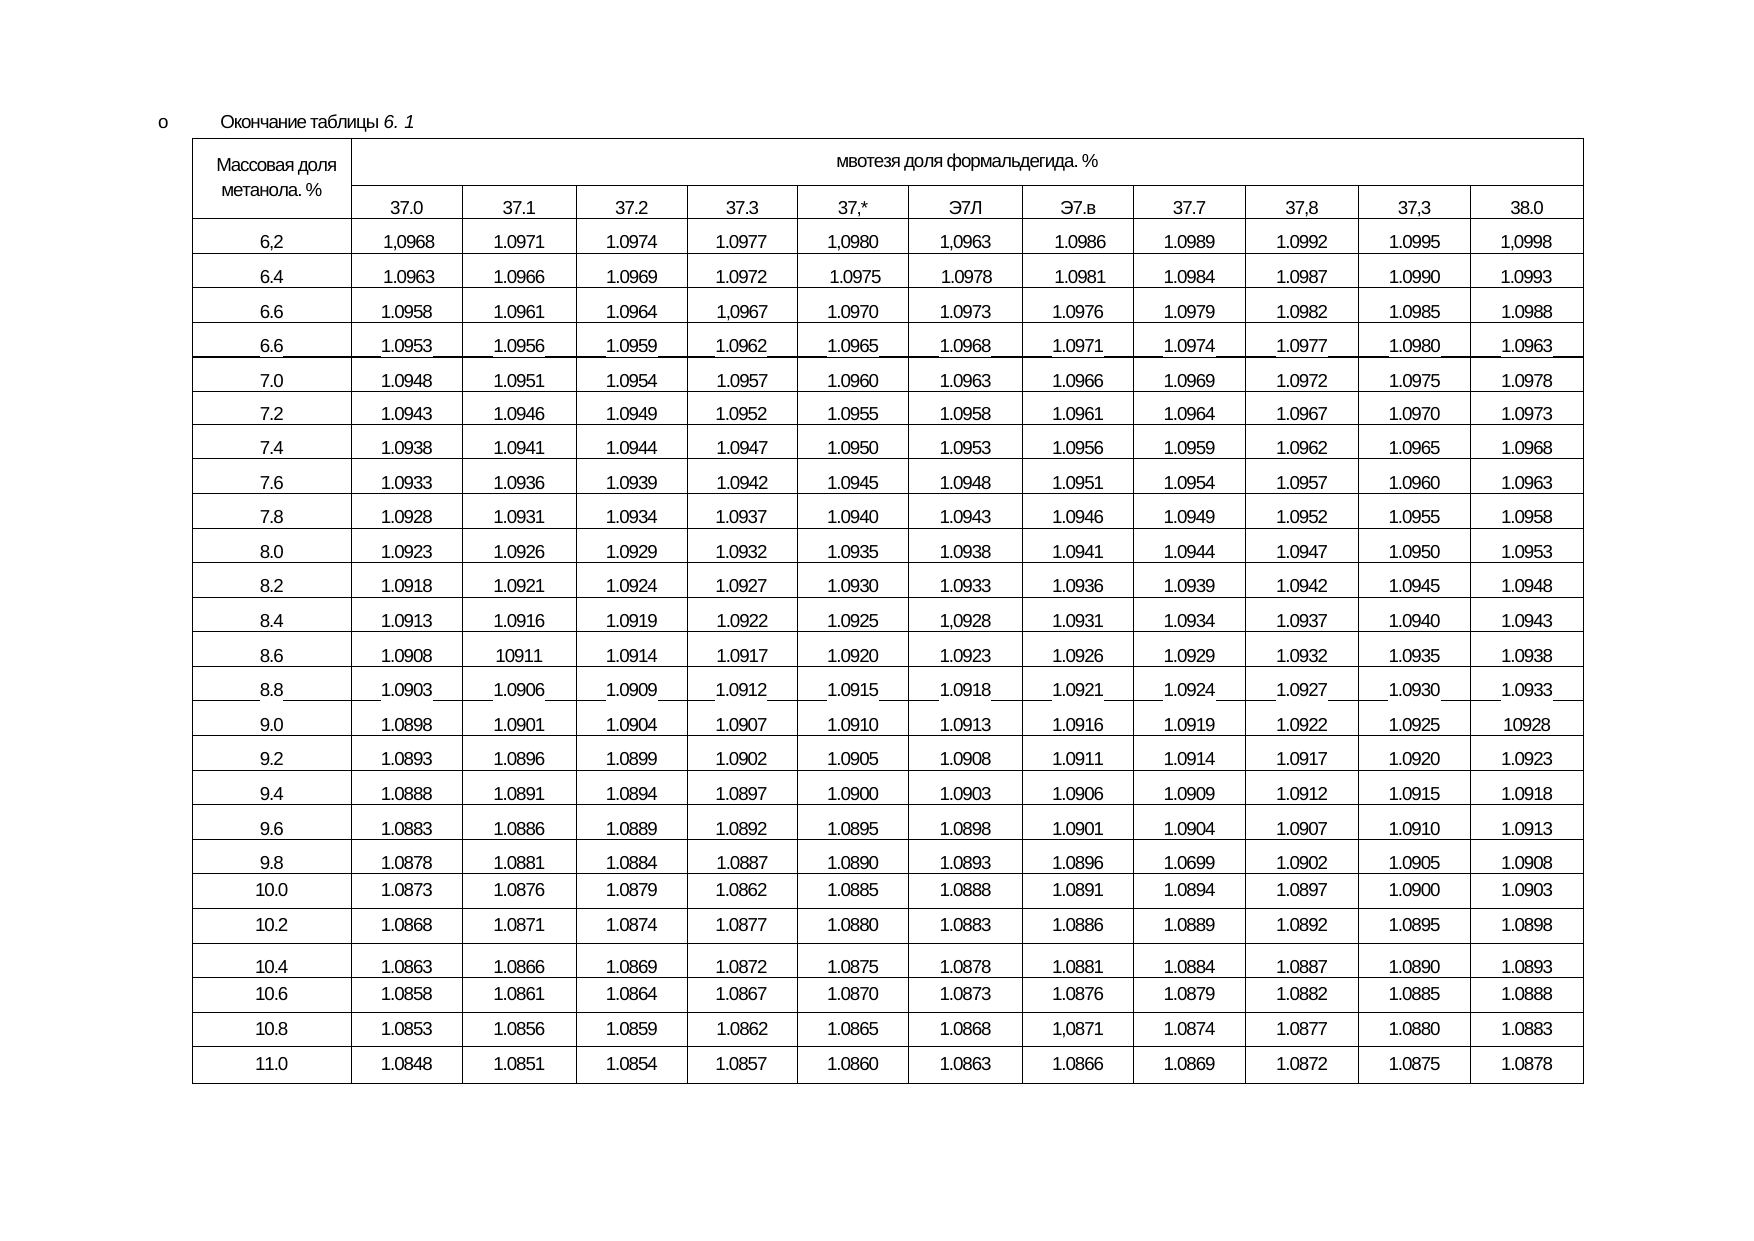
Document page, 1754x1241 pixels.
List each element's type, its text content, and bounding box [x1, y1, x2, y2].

table_cell 1.0968 [909, 323, 1022, 356]
table_cell 9.6 [193, 805, 351, 839]
table_cell 1.0888 [909, 874, 1022, 908]
table_cell 1.0877 [1246, 1013, 1358, 1046]
table_cell 1.0890 [1359, 944, 1470, 977]
table_cell 1.0942 [688, 459, 797, 493]
table_cell 10.2 [193, 909, 351, 942]
table_cell 1.0934 [577, 494, 687, 527]
table_cell 1.0919 [577, 598, 687, 631]
table_cell 1.0903 [352, 667, 462, 700]
table_cell 1.0970 [798, 288, 908, 322]
table_cell 1.0889 [577, 805, 687, 839]
table_cell 37.2 [577, 186, 687, 218]
table_cell 9.2 [193, 736, 351, 769]
table_cell 1.0940 [798, 494, 908, 527]
table_cell 1.0890 [798, 840, 908, 873]
table_cell 1.0860 [798, 1047, 908, 1083]
table_cell 1.0932 [688, 529, 797, 562]
table_cell 11.0 [193, 1047, 351, 1083]
table_cell 1.0873 [352, 874, 462, 908]
table_cell 1.0949 [1134, 494, 1245, 527]
table_cell 1.0935 [1359, 632, 1470, 666]
table_cell 1.0937 [688, 494, 797, 527]
table_cell 1.0901 [1023, 805, 1133, 839]
table_cell 7.0 [193, 358, 351, 391]
table_cell 1.0905 [798, 736, 908, 769]
table_cell 1.0948 [1471, 563, 1583, 597]
table_cell 1.0956 [1023, 425, 1133, 458]
table_cell 1.0908 [1471, 840, 1583, 873]
table_cell 1.0960 [1359, 459, 1470, 493]
table_cell 1.0945 [798, 459, 908, 493]
table_cell 1.0848 [352, 1047, 462, 1083]
table_cell 1.0930 [798, 563, 908, 597]
table_cell 6,2 [193, 219, 351, 253]
table_cell 1,0871 [1023, 1013, 1133, 1046]
table_cell 1.0987 [1246, 254, 1358, 287]
table_cell 1.0943 [1471, 598, 1583, 631]
table_cell 1.0880 [1359, 1013, 1470, 1046]
table_cell 1.0908 [909, 736, 1022, 769]
table_cell 1.0699 [1134, 840, 1245, 873]
table_cell 1.0872 [688, 944, 797, 977]
table_cell 1.0895 [1359, 909, 1470, 942]
table_cell 1.0870 [798, 978, 908, 1012]
table_cell 1.0887 [688, 840, 797, 873]
table_cell 1.0926 [463, 529, 576, 562]
table_cell 1.0920 [1359, 736, 1470, 769]
table_cell 1.0953 [909, 425, 1022, 458]
table_cell 1.0917 [1246, 736, 1358, 769]
table_cell 1.0934 [1134, 598, 1245, 631]
table_cell 1.0980 [1359, 323, 1470, 356]
table_cell 1.0864 [577, 978, 687, 1012]
table_cell 1.0854 [577, 1047, 687, 1083]
table_header Массовая доля метанола. % [193, 139, 351, 218]
table_cell 1.0974 [1134, 323, 1245, 356]
table_cell 1.0914 [577, 632, 687, 666]
table_cell 1.0953 [1471, 529, 1583, 562]
table_cell 1.0895 [798, 805, 908, 839]
table_cell 10911 [463, 632, 576, 666]
table_cell 1.0897 [1246, 874, 1358, 908]
table_cell 1.0964 [1134, 392, 1245, 424]
table_cell 1.0973 [909, 288, 1022, 322]
table_cell 8.0 [193, 529, 351, 562]
table_cell 37,8 [1246, 186, 1358, 218]
table_cell 1.0910 [1359, 805, 1470, 839]
table_cell 1.0961 [1023, 392, 1133, 424]
table_cell 1,0928 [909, 598, 1022, 631]
table_cell 1.0883 [909, 909, 1022, 942]
table_cell 1.0973 [1471, 392, 1583, 424]
table_cell 1.0868 [909, 1013, 1022, 1046]
table_cell 1.0925 [798, 598, 908, 631]
table_cell 1.0930 [1359, 667, 1470, 700]
table_cell 1.0928 [352, 494, 462, 527]
table_cell 1.0915 [798, 667, 908, 700]
table_cell 1.0938 [352, 425, 462, 458]
table_cell 1.0969 [1134, 358, 1245, 391]
table_cell 1.0859 [577, 1013, 687, 1046]
table_cell 1.0932 [1246, 632, 1358, 666]
table_cell 1.0933 [352, 459, 462, 493]
table_cell 1.0897 [688, 771, 797, 804]
table_cell 1.0954 [1134, 459, 1245, 493]
table_cell 1.0966 [463, 254, 576, 287]
table_cell 1.0959 [1134, 425, 1245, 458]
table_cell 1.0958 [352, 288, 462, 322]
table_cell 1.0921 [1023, 667, 1133, 700]
table_cell 1.0865 [798, 1013, 908, 1046]
table_cell 1.0990 [1359, 254, 1470, 287]
table_cell 1.0938 [909, 529, 1022, 562]
table_cell 1.0857 [688, 1047, 797, 1083]
table_cell 7.2 [193, 392, 351, 424]
table_cell 1.0879 [1134, 978, 1245, 1012]
table_cell 1.0891 [463, 771, 576, 804]
table_cell 1.0931 [463, 494, 576, 527]
table_cell 1.0948 [352, 358, 462, 391]
table_cell 1.0941 [1023, 529, 1133, 562]
table_cell 1.0962 [1246, 425, 1358, 458]
table_cell 1.0901 [463, 701, 576, 735]
table_cell 1.0936 [463, 459, 576, 493]
table_cell 1.0943 [909, 494, 1022, 527]
table_cell 1,0998 [1471, 219, 1583, 253]
table_cell 8.4 [193, 598, 351, 631]
table_cell 1.0902 [688, 736, 797, 769]
table_cell 1.0974 [577, 219, 687, 253]
table_cell 1.0963 [352, 254, 462, 287]
table_cell 1,0967 [688, 288, 797, 322]
table_cell 1.0955 [798, 392, 908, 424]
table_cell 1.0910 [798, 701, 908, 735]
table_cell 1.0937 [1246, 598, 1358, 631]
table_cell 1.0965 [798, 323, 908, 356]
table_cell 9.8 [193, 840, 351, 873]
table_cell 1.0972 [688, 254, 797, 287]
table_cell 1.0919 [1134, 701, 1245, 735]
table_cell 1.0893 [909, 840, 1022, 873]
table_cell 1.0949 [577, 392, 687, 424]
table_cell 1.0968 [1471, 425, 1583, 458]
table_cell 1,0980 [798, 219, 908, 253]
table_cell 9.0 [193, 701, 351, 735]
table_cell 1.0888 [1471, 978, 1583, 1012]
table_cell 1.0939 [1134, 563, 1245, 597]
table_cell 37.0 [352, 186, 462, 218]
table_cell 1.0952 [1246, 494, 1358, 527]
table_cell 1.0925 [1359, 701, 1470, 735]
table_cell 1.0963 [1471, 323, 1583, 356]
table_cell 1.0866 [1023, 1047, 1133, 1083]
table_cell 1.0882 [1246, 978, 1358, 1012]
table_cell 1.0868 [352, 909, 462, 942]
table_cell 1.0898 [352, 701, 462, 735]
table_cell 1.0978 [909, 254, 1022, 287]
table_header мвотезя доля формальдегида. % [352, 139, 1583, 185]
table_cell 1.0927 [1246, 667, 1358, 700]
table_cell 1.0885 [798, 874, 908, 908]
table_cell 1.0989 [1134, 219, 1245, 253]
table_cell 8.8 [193, 667, 351, 700]
table_cell 1.0967 [1246, 392, 1358, 424]
table_cell 1.0880 [798, 909, 908, 942]
table_cell 9.4 [193, 771, 351, 804]
table_cell 1.0863 [909, 1047, 1022, 1083]
table_cell 37.7 [1134, 186, 1245, 218]
table_cell 1.0966 [1023, 358, 1133, 391]
table_cell 1.0935 [798, 529, 908, 562]
table_cell 1.0877 [688, 909, 797, 942]
table_cell 10928 [1471, 701, 1583, 735]
table_cell 1,0963 [909, 219, 1022, 253]
table_cell 1.0921 [463, 563, 576, 597]
table_cell 1.0872 [1246, 1047, 1358, 1083]
table_cell 1.0909 [577, 667, 687, 700]
table_cell 10.8 [193, 1013, 351, 1046]
table_cell 7.8 [193, 494, 351, 527]
table_cell 1.0898 [1471, 909, 1583, 942]
table_cell 1.0922 [1246, 701, 1358, 735]
table_cell 1.0961 [463, 288, 576, 322]
table_cell 1.0944 [1134, 529, 1245, 562]
table_cell 1.0907 [1246, 805, 1358, 839]
table_cell 1.0912 [1246, 771, 1358, 804]
table_cell 1.0985 [1359, 288, 1470, 322]
table_cell 1.0933 [909, 563, 1022, 597]
table_cell 1.0947 [688, 425, 797, 458]
table_cell 1.0922 [688, 598, 797, 631]
table_cell 1.0927 [688, 563, 797, 597]
table_cell 1.0952 [688, 392, 797, 424]
table_cell 1.0867 [688, 978, 797, 1012]
table_cell 1.0923 [1471, 736, 1583, 769]
table_cell 1.0942 [1246, 563, 1358, 597]
table_cell 1.0905 [1359, 840, 1470, 873]
table_cell 1.0891 [1023, 874, 1133, 908]
table_cell 1.0946 [1023, 494, 1133, 527]
table_cell 1.0914 [1134, 736, 1245, 769]
table_cell 1.0981 [1023, 254, 1133, 287]
table_cell 1.0916 [463, 598, 576, 631]
table_cell 1.0881 [463, 840, 576, 873]
table_cell 6.4 [193, 254, 351, 287]
table_cell 1.0851 [463, 1047, 576, 1083]
table_cell 1.0893 [1471, 944, 1583, 977]
table_cell 1.0878 [1471, 1047, 1583, 1083]
table_cell 1.0951 [1023, 459, 1133, 493]
table_cell 1.0871 [463, 909, 576, 942]
table_cell 1.0904 [577, 701, 687, 735]
table_cell 1.0992 [1246, 219, 1358, 253]
table_cell 1.0876 [463, 874, 576, 908]
table_cell 1.0899 [577, 736, 687, 769]
table_cell 1,0968 [352, 219, 462, 253]
table_cell 1.0892 [1246, 909, 1358, 942]
table_cell 1.0894 [577, 771, 687, 804]
table_cell Э7Л [909, 186, 1022, 218]
table_cell 1.0924 [1134, 667, 1245, 700]
table_cell 1.0948 [909, 459, 1022, 493]
table_cell 1.0886 [463, 805, 576, 839]
table_cell 1.0862 [688, 874, 797, 908]
table_cell 1.0965 [1359, 425, 1470, 458]
table_cell 1.0950 [1359, 529, 1470, 562]
table_cell 1.0886 [1023, 909, 1133, 942]
table_cell 1.0883 [1471, 1013, 1583, 1046]
table_cell 1.0957 [688, 358, 797, 391]
table_cell 37.1 [463, 186, 576, 218]
table_cell 1.0918 [909, 667, 1022, 700]
table_cell 1.0978 [1471, 358, 1583, 391]
table_cell 8.6 [193, 632, 351, 666]
table_cell 1.0878 [909, 944, 1022, 977]
table_cell 1.0923 [909, 632, 1022, 666]
table_cell 1.0874 [1134, 1013, 1245, 1046]
table_cell 1.0912 [688, 667, 797, 700]
table_cell 1.0962 [688, 323, 797, 356]
table_cell 1.0918 [352, 563, 462, 597]
table_cell 1.0913 [352, 598, 462, 631]
table_cell 1.0958 [1471, 494, 1583, 527]
table_cell 1.0957 [1246, 459, 1358, 493]
table_cell 1.0947 [1246, 529, 1358, 562]
table_cell 1.0995 [1359, 219, 1470, 253]
table_cell 1.0943 [352, 392, 462, 424]
table_cell 1.0923 [352, 529, 462, 562]
table_cell 1.0971 [1023, 323, 1133, 356]
table_cell 1.0954 [577, 358, 687, 391]
table_cell 1.0955 [1359, 494, 1470, 527]
table_cell 1.0913 [1471, 805, 1583, 839]
table_cell 1.0856 [463, 1013, 576, 1046]
table_cell 1.0878 [352, 840, 462, 873]
table_cell 6.6 [193, 323, 351, 356]
table_cell 1.0975 [798, 254, 908, 287]
table_cell 1.0950 [798, 425, 908, 458]
table_cell 7.4 [193, 425, 351, 458]
table_cell 1.0936 [1023, 563, 1133, 597]
table_cell 1.0875 [1359, 1047, 1470, 1083]
table_cell 1.0938 [1471, 632, 1583, 666]
table_cell 1.0969 [577, 254, 687, 287]
table_cell 1.0977 [1246, 323, 1358, 356]
table_cell 1.0929 [1134, 632, 1245, 666]
table_cell 1.0861 [463, 978, 576, 1012]
table_cell 1.0906 [463, 667, 576, 700]
table_cell 1.0964 [577, 288, 687, 322]
table_cell 1.0951 [463, 358, 576, 391]
table_cell 1.0941 [463, 425, 576, 458]
table_cell 1.0869 [577, 944, 687, 977]
table_cell 1.0993 [1471, 254, 1583, 287]
table_cell 1.0893 [352, 736, 462, 769]
table_cell 1.0903 [909, 771, 1022, 804]
table_cell 10.4 [193, 944, 351, 977]
table_cell 1.0939 [577, 459, 687, 493]
table_cell 1.0900 [798, 771, 908, 804]
table_cell 8.2 [193, 563, 351, 597]
table_cell 1.0900 [1359, 874, 1470, 908]
table_cell 1.0975 [1359, 358, 1470, 391]
table_cell 1.0903 [1471, 874, 1583, 908]
table_cell 1.0970 [1359, 392, 1470, 424]
table_cell 6.6 [193, 288, 351, 322]
table_cell 1.0858 [352, 978, 462, 1012]
table_cell Э7.в [1023, 186, 1133, 218]
table_cell 1.0881 [1023, 944, 1133, 977]
table_cell 1.0918 [1471, 771, 1583, 804]
table_cell 1.0924 [577, 563, 687, 597]
table_cell 1.0887 [1246, 944, 1358, 977]
table_cell 37,3 [1359, 186, 1470, 218]
table_cell 1.0904 [1134, 805, 1245, 839]
table_cell 1.0883 [352, 805, 462, 839]
table_cell 1.0988 [1471, 288, 1583, 322]
table_cell 1.0888 [352, 771, 462, 804]
table_cell 1.0863 [352, 944, 462, 977]
table_cell 1.0926 [1023, 632, 1133, 666]
table_cell 1.0977 [688, 219, 797, 253]
table_cell 1.0963 [1471, 459, 1583, 493]
table_cell 1.0960 [798, 358, 908, 391]
table_cell 1.0889 [1134, 909, 1245, 942]
table_cell 1.0945 [1359, 563, 1470, 597]
table_cell 1.0862 [688, 1013, 797, 1046]
table_cell 1.0896 [463, 736, 576, 769]
table_cell 10.0 [193, 874, 351, 908]
table_cell 1.0896 [1023, 840, 1133, 873]
table_cell 10.6 [193, 978, 351, 1012]
table_cell 1.0916 [1023, 701, 1133, 735]
table_cell 7.6 [193, 459, 351, 493]
table_cell 1.0940 [1359, 598, 1470, 631]
table_cell 1.0986 [1023, 219, 1133, 253]
table_cell 1.0909 [1134, 771, 1245, 804]
table_cell 1.0908 [352, 632, 462, 666]
table_cell 1.0875 [798, 944, 908, 977]
table_cell 1.0884 [577, 840, 687, 873]
table_cell 38.0 [1471, 186, 1583, 218]
table_cell 1.0915 [1359, 771, 1470, 804]
table_cell 1.0892 [688, 805, 797, 839]
table_cell 1.0944 [577, 425, 687, 458]
table_cell 1.0931 [1023, 598, 1133, 631]
table_cell 1.0920 [798, 632, 908, 666]
table_cell 1.0884 [1134, 944, 1245, 977]
table_cell 1.0879 [577, 874, 687, 908]
table_cell 1.0982 [1246, 288, 1358, 322]
table_cell 1.0902 [1246, 840, 1358, 873]
table_cell 1.0976 [1023, 288, 1133, 322]
table_cell 1.0984 [1134, 254, 1245, 287]
table_cell 1.0906 [1023, 771, 1133, 804]
table_cell 37.3 [688, 186, 797, 218]
table_cell 1.0913 [909, 701, 1022, 735]
table_cell 1.0953 [352, 323, 462, 356]
table_cell 1.0873 [909, 978, 1022, 1012]
table_cell 1.0972 [1246, 358, 1358, 391]
table_cell 1.0959 [577, 323, 687, 356]
table_cell 1.0971 [463, 219, 576, 253]
table_cell 1.0907 [688, 701, 797, 735]
table_cell 1.0911 [1023, 736, 1133, 769]
table_cell 1.0917 [688, 632, 797, 666]
table_cell 1.0869 [1134, 1047, 1245, 1083]
table_cell 1.0963 [909, 358, 1022, 391]
table_cell 1.0853 [352, 1013, 462, 1046]
table_cell 1.0885 [1359, 978, 1470, 1012]
table_cell 1.0876 [1023, 978, 1133, 1012]
table_cell 1.0929 [577, 529, 687, 562]
table_cell 1.0874 [577, 909, 687, 942]
table_cell 1.0898 [909, 805, 1022, 839]
table_cell 1.0958 [909, 392, 1022, 424]
table_cell 1.0979 [1134, 288, 1245, 322]
table_cell 1.0866 [463, 944, 576, 977]
table_cell 1.0933 [1471, 667, 1583, 700]
table_cell 1.0894 [1134, 874, 1245, 908]
table_cell 1.0956 [463, 323, 576, 356]
table_cell 1.0946 [463, 392, 576, 424]
table_cell 37,* [798, 186, 908, 218]
